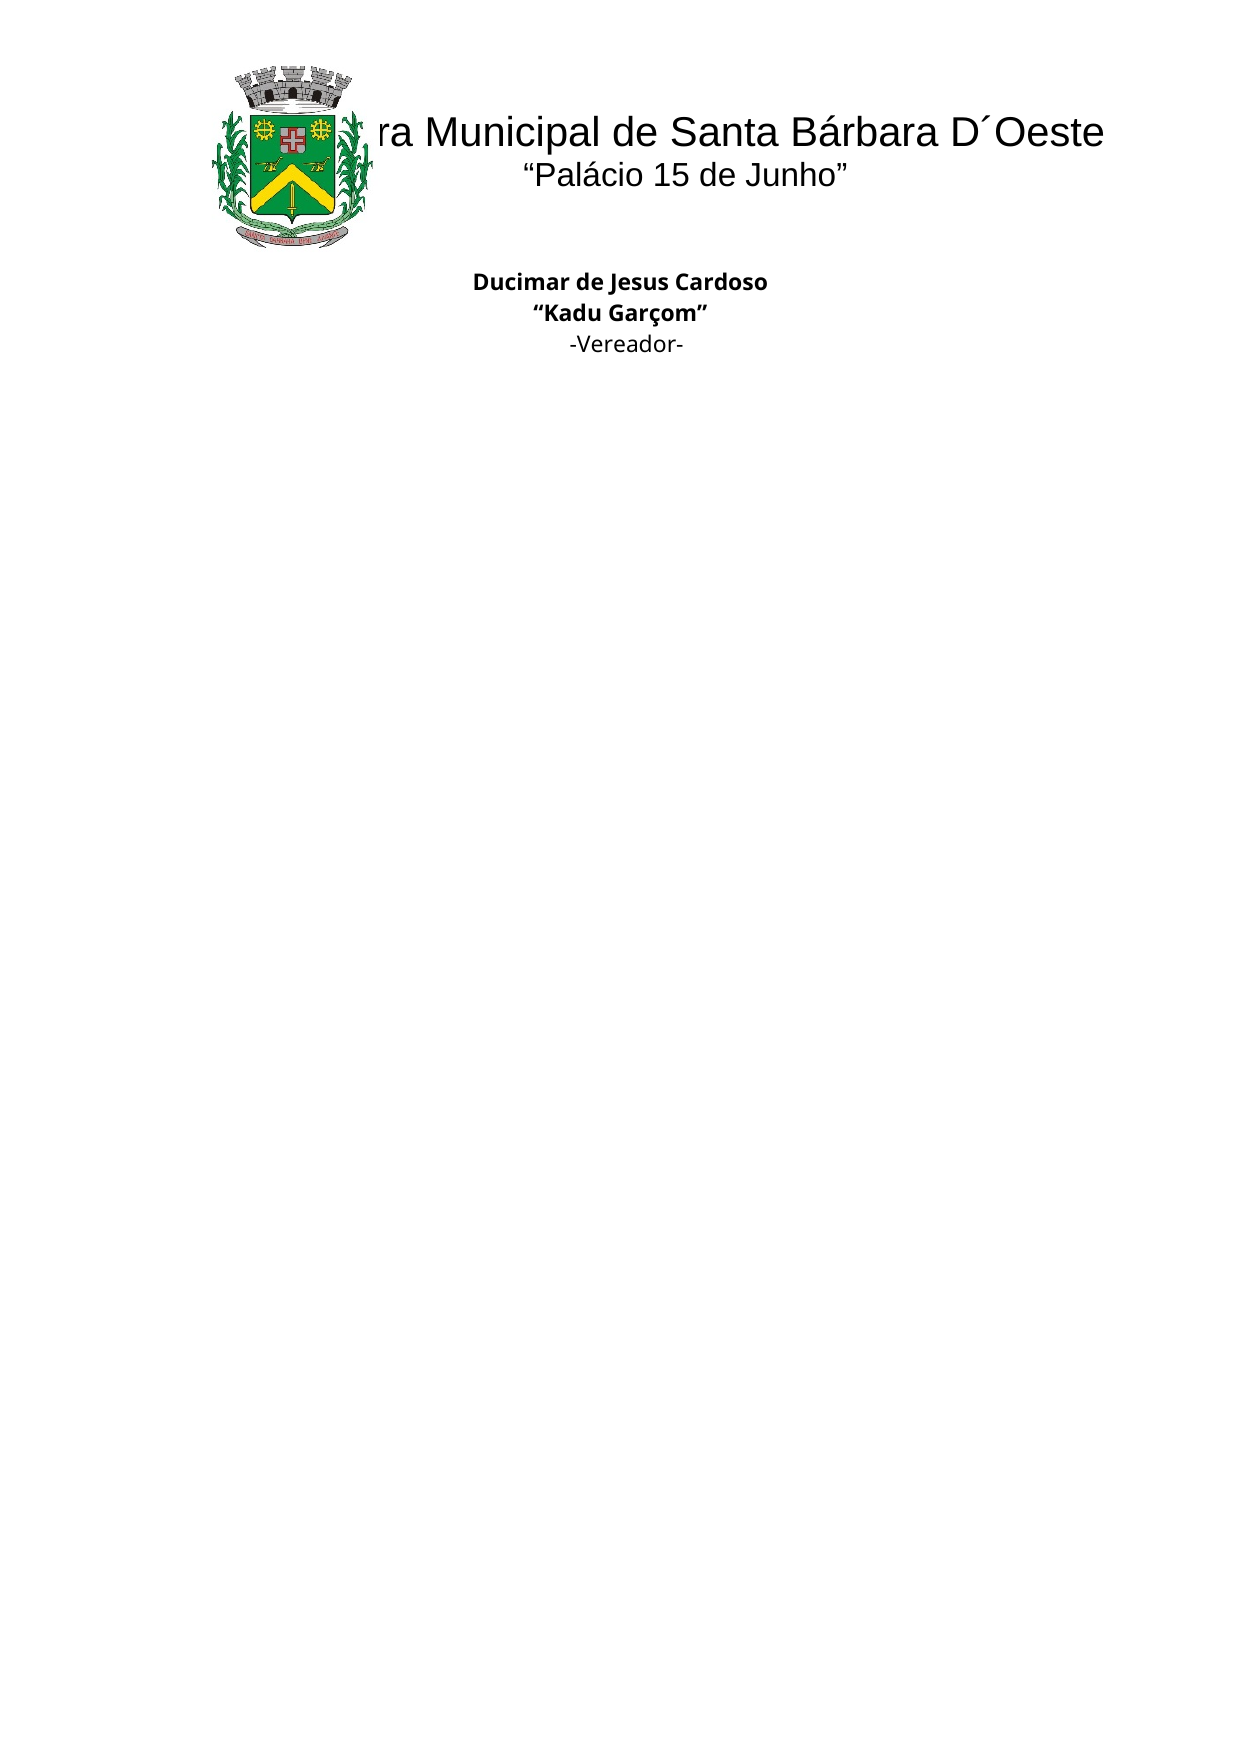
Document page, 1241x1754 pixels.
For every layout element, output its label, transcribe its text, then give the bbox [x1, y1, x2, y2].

picture [211, 66, 380, 255]
text Ducimar de Jesus Cardoso [177, 266, 1063, 297]
text “Kadu Garçom” [177, 297, 1063, 328]
text -Vereador- [177, 328, 1063, 359]
